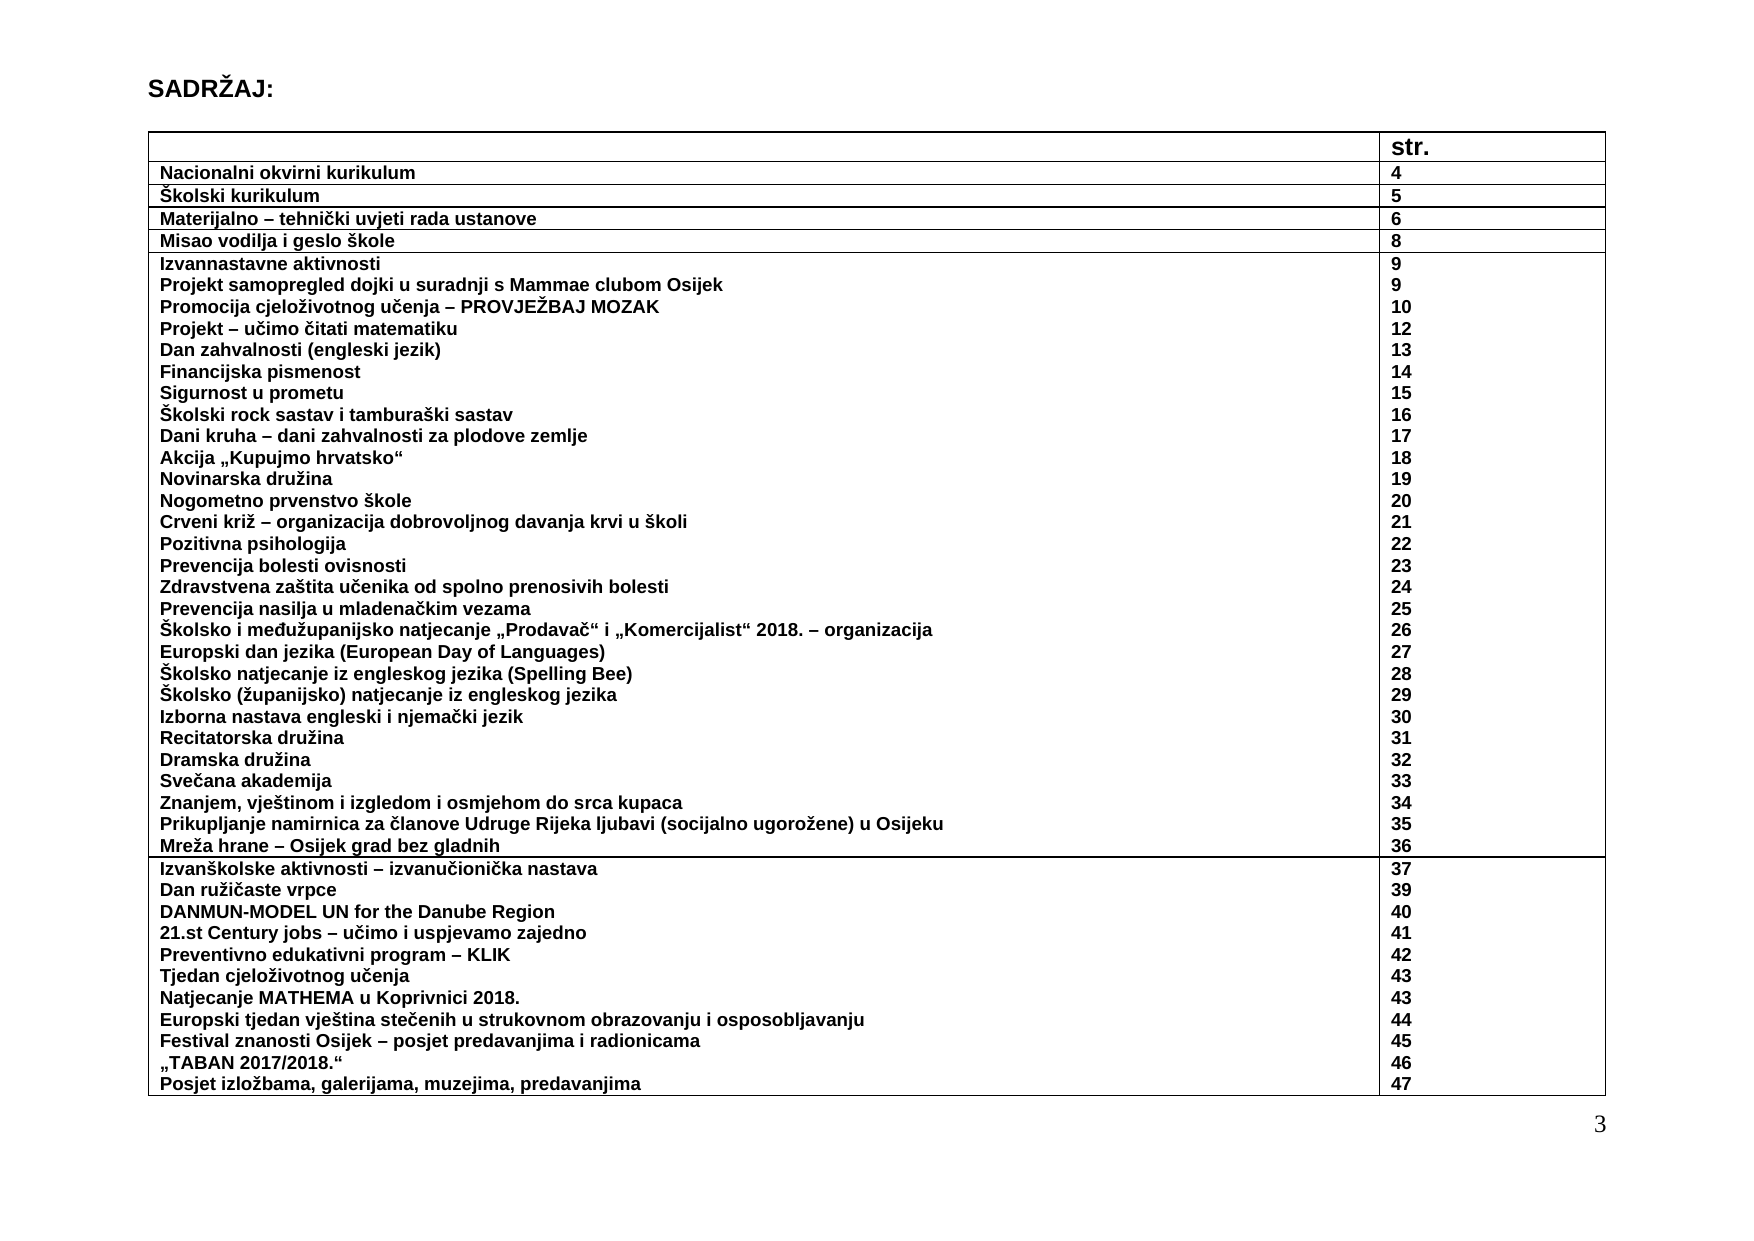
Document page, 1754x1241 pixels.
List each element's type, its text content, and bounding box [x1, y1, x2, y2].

table_cell 4 [1380, 162, 1605, 184]
table_cell 9 9 10 12 13 14 15 16 17 18 19 20 21 22 23 24 25 26 27 28 29 30 31 32 33 34 35 36 [1380, 253, 1605, 856]
table_cell 8 [1380, 230, 1605, 252]
text SADRŽAJ: [148, 74, 1606, 103]
table_cell 6 [1380, 208, 1605, 229]
table_cell Nacionalni okvirni kurikulum [149, 162, 1379, 184]
table_cell Školski kurikulum [149, 185, 1379, 206]
table_header str. [1380, 133, 1605, 161]
table_cell 5 [1380, 185, 1605, 206]
table_cell Materijalno – tehnički uvjeti rada ustanove [149, 208, 1379, 229]
table_cell Misao vodilja i geslo škole [149, 230, 1379, 252]
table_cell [1380, 858, 1605, 1094]
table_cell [149, 858, 1379, 1094]
table_header [149, 133, 1379, 161]
table_cell Izvannastavne aktivnosti Projekt samopregled dojki u suradnji s Mammae clubom Osijek Promocija cjeloživotnog učenja – PROVJEŽBAJ MOZAK Projekt – učimo čitati matematiku Dan zahvalnosti (engleski jezik) Financijska pismenost Sigurnost u prometu Školski rock sastav i tamburaški sastav Dani kruha – dani zahvalnosti za plodove zemlje Akcija „Kupujmo hrvatsko“ Novinarska družina Nogometno prvenstvo škole Crveni križ – organizacija dobrovoljnog davanja krvi u školi Pozitivna psihologija Prevencija bolesti ovisnosti Zdravstvena zaštita učenika od spolno prenosivih bolesti Prevencija nasilja u mladenačkim vezama Školsko i međužupanijsko natjecanje „Prodavač“ i „Komercijalist“ 2018. – organizacija Europski dan jezika (European Day of Languages) Školsko natjecanje iz engleskog jezika (Spelling Bee) Školsko (županijsko) natjecanje iz engleskog jezika Izborna nastava engleski i njemački jezik Recitatorska družina Dramska družina Svečana akademija Znanjem, vještinom i izgledom i osmjehom do srca kupaca Prikupljanje namirnica za članove Udruge Rijeka ljubavi (socijalno ugorožene) u Osijeku Mreža hrane – Osijek grad bez gladnih [149, 253, 1379, 856]
